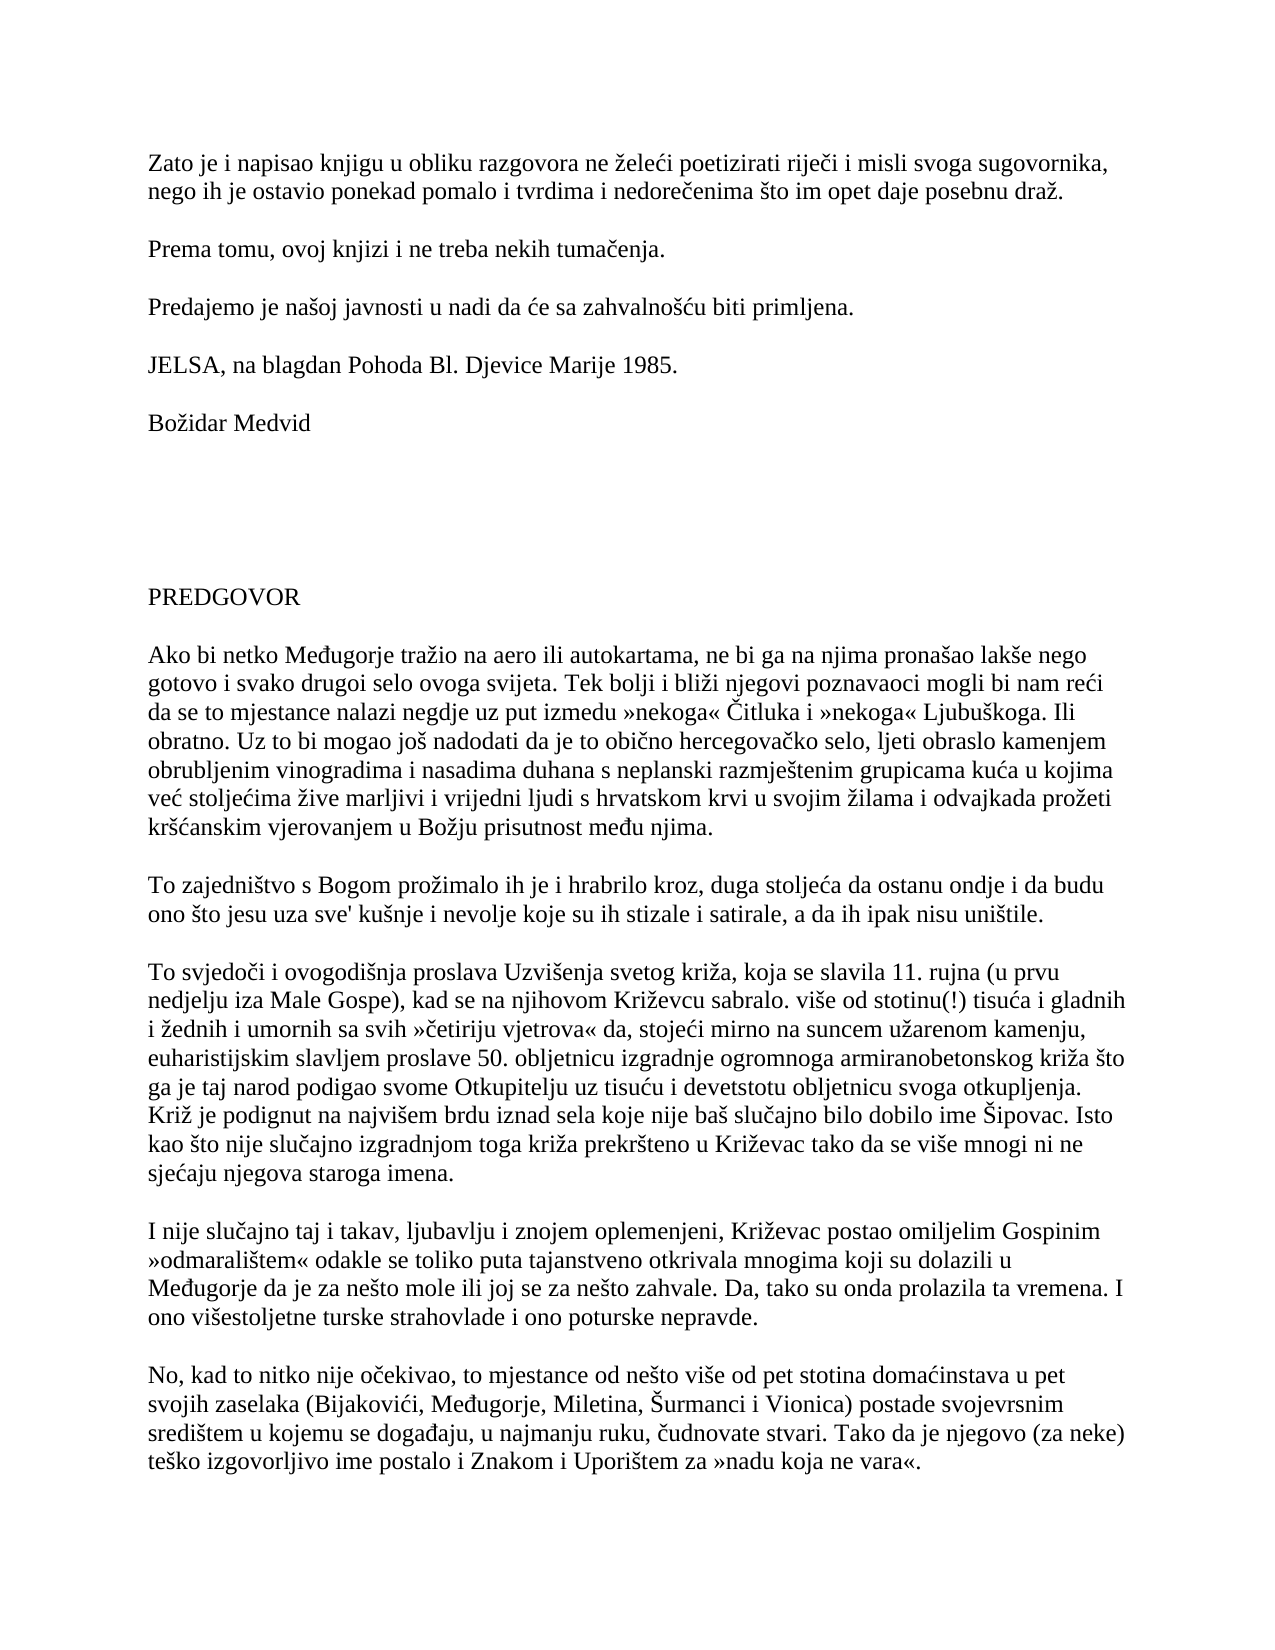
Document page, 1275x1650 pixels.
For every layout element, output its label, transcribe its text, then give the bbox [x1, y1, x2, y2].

text Prema tomu, ovoj knjizi i ne treba nekih tumačenja. [148, 234, 1127, 263]
text Predajemo je našoj javnosti u nadi da će sa zahvalnošću biti primljena. [148, 292, 1127, 321]
text Zato je i napisao knjigu u obliku razgovora ne želeći poetizirati riječi i misli svoga sugovornika, nego ih je ostavio ponekad pomalo i tvrdima i nedorečenima što im opet daje posebnu draž. [148, 148, 1127, 205]
text To zajedništvo s Bogom prožimalo ih je i hrabrilo kroz, duga stoljeća da ostanu ondje i da budu ono što jesu uza sve' kušnje i nevolje koje su ih stizale i satirale, a da ih ipak nisu uništile. [148, 870, 1127, 928]
text To svjedoči i ovogodišnja proslava Uzvišenja svetog križa, koja se slavila 11. rujna (u prvu nedjelju iza Male Gospe), kad se na njihovom Križevcu sabralo. više od stotinu(!) tisuća i gladnih i žednih i umornih sa svih »četiriju vjetrova« da, stojeći mirno na suncem užarenom kamenju, euharistijskim slavljem proslave 50. obljetnicu izgradnje ogromnoga armiranobetonskog križa što ga je taj narod podigao svome Otkupitelju uz tisuću i devetstotu obljetnicu svoga otkupljenja. Križ je podignut na najvišem brdu iznad sela koje nije baš slučajno bilo dobilo ime Šipovac. Isto kao što nije slučajno izgradnjom toga križa prekršteno u Križevac tako da se više mnogi ni ne sjećaju njegova staroga imena. [148, 957, 1127, 1187]
text I nije slučajno taj i takav, ljubavlju i znojem oplemenjeni, Križevac postao omiljelim Gospinim »odmaralištem« odakle se toliko puta tajanstveno otkrivala mnogima koji su dolazili u Međugorje da je za nešto mole ili joj se za nešto zahvale. Da, tako su onda prolazila ta vremena. I ono višestoljetne turske strahovlade i ono poturske nepravde. [148, 1216, 1127, 1331]
text No, kad to nitko nije očekivao, to mjestance od nešto više od pet stotina domaćinstava u pet svojih zaselaka (Bijakovići, Međugorje, Miletina, Šurmanci i Vionica) postade svojevrsnim središtem u kojemu se događaju, u najmanju ruku, čudnovate stvari. Tako da je njegovo (za neke) teško izgovorljivo ime postalo i Znakom i Uporištem za »nadu koja ne vara«. [148, 1360, 1127, 1475]
text Božidar Medvid [148, 408, 1127, 437]
text JELSA, na blagdan Pohoda Bl. Djevice Marije 1985. [148, 350, 1127, 379]
text PREDGOVOR [148, 582, 1127, 611]
text Ako bi netko Međugorje tražio na aero ili autokartama, ne bi ga na njima pronašao lakše nego gotovo i svako drugoi selo ovoga svijeta. Tek bolji i bliži njegovi poznavaoci mogli bi nam reći da se to mjestance nalazi negdje uz put izmedu »nekoga« Čitluka i »nekoga« Ljubuškoga. Ili obratno. Uz to bi mogao još nadodati da je to obično hercegovačko selo, ljeti obraslo kamenjem obrubljenim vinogradima i nasadima duhana s neplanski razmještenim grupicama kuća u kojima već stoljećima žive marljivi i vrijedni ljudi s hrvatskom krvi u svojim žilama i odvajkada prožeti kršćanskim vjerovanjem u Božju prisutnost među njima. [148, 640, 1127, 841]
